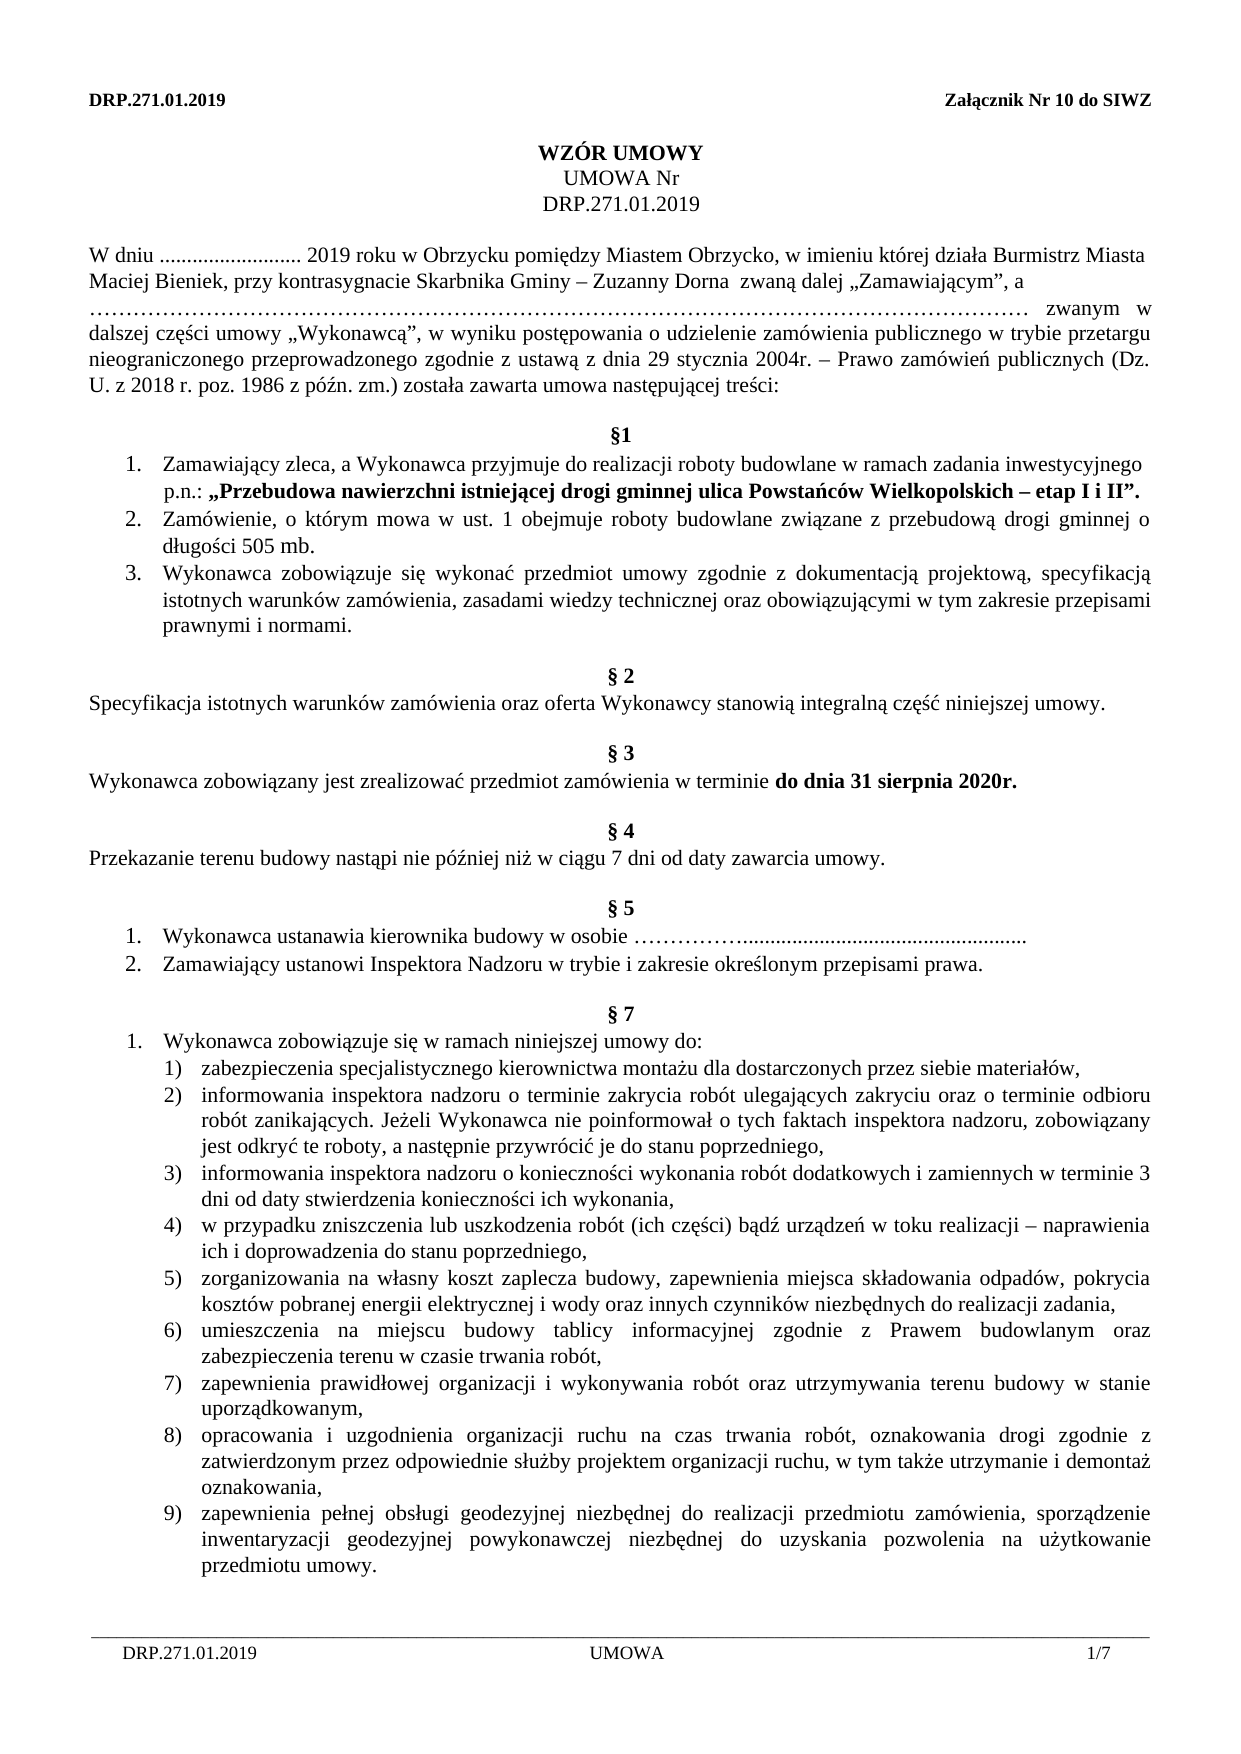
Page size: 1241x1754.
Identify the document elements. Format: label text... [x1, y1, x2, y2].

list zorganizowania na własny koszt zaplecza budowy, zapewnienia miejsca składowania odpadów, pokrycia kosztów pobranej energii elektrycznej i wody oraz innych czynników niezbędnych do realizacji zadania, [164, 1265, 1152, 1316]
list opracowania i uzgodnienia organizacji ruchu na czas trwania robót, oznakowania drogi zgodnie z zatwierdzonym przez odpowiednie służby projektem organizacji ruchu, w tym także utrzymanie i demontaż oznakowania, [164, 1422, 1152, 1499]
text Wykonawca zobowiązany jest zrealizować przedmiot zamówienia w terminie do dnia 31 sierpnia 2020r. [89, 768, 1152, 793]
text Maciej Bieniek, przy kontrasygnacie Skarbnika Gminy – Zuzanny Dorna zwaną dalej „Zamawiającym”, a [89, 268, 1064, 293]
list w przypadku zniszczenia lub uszkodzenia robót (ich części) bądź urządzeń w toku realizacji – naprawienia ich i doprowadzenia do stanu poprzedniego, [164, 1212, 1152, 1263]
list zapewnienia pełnej obsługi geodezyjnej niezbędnej do realizacji przedmiotu zamówienia, sporządzenie inwentaryzacji geodezyjnej powykonawczej niezbędnej do uzyskania pozwolenia na użytkowanie przedmiotu umowy. [164, 1500, 1152, 1577]
list Zamówienie, o którym mowa w ust. 1 obejmuje roboty budowlane związane z przebudową drogi gminnej o długości 505 mb. [125, 505, 1152, 558]
text 1. Wykonawca zobowiązuje się w ramach niniejszej umowy do: [89, 1028, 1152, 1054]
text Przekazanie terenu budowy nastąpi nie później niż w ciągu 7 dni od daty zawarcia umowy. [89, 845, 1152, 870]
text ………………………………………………………………………………………………………………… zwanym w dalszej części umowy „Wykonawcą”, w wyniku postępowania o udzielenie zamówienia publicznego w trybie przetargu nieograniczonego przeprowadzonego zgodnie z ustawą z dnia 29 stycznia 2004r. – Prawo zamówień publicznych (Dz. U. z 2018 r. poz. 1986 z późn. zm.) została zawarta umowa następującej treści: [89, 294, 1152, 397]
text p.n.: „Przebudowa nawierzchni istniejącej drogi gminnej ulica Powstańców Wielkopolskich – etap I i II”. [164, 478, 1152, 503]
text § 4 [89, 818, 1152, 843]
subtitle § 7 [89, 1001, 1152, 1026]
text § 3 [89, 740, 1152, 766]
list Wykonawca zobowiązuje się wykonać przedmiot umowy zgodnie z dokumentacją projektową, specyfikacją istotnych warunków zamówienia, zasadami wiedzy technicznej oraz obowiązującymi w tym zakresie przepisami prawnymi i normami. [125, 559, 1152, 638]
list zabezpieczenia specjalistycznego kierownictwa montażu dla dostarczonych przez siebie materiałów, [164, 1055, 1152, 1080]
text DRP.271.01.2019 Załącznik Nr 10 do SIWZ [89, 89, 1152, 111]
subtitle § 2 [89, 663, 1152, 688]
list Zamawiający ustanowi Inspektora Nadzoru w trybie i zakresie określonym przepisami prawa. [125, 950, 1152, 977]
list informowania inspektora nadzoru o konieczności wykonania robót dodatkowych i zamiennych w terminie 3 dni od daty stwierdzenia konieczności ich wykonania, [164, 1160, 1152, 1211]
subtitle § 5 [89, 895, 1152, 920]
list umieszczenia na miejscu budowy tablicy informacyjnej zgodnie z Prawem budowlanym oraz zabezpieczenia terenu w czasie trwania robót, [164, 1317, 1152, 1368]
list Zamawiający zleca, a Wykonawca przyjmuje do realizacji roboty budowlane w ramach zadania inwestycyjnego [125, 450, 1152, 476]
subtitle §1 [89, 422, 1152, 448]
list Wykonawca ustanawia kierownika budowy w osobie …………….................................................... [125, 923, 1152, 949]
list informowania inspektora nadzoru o terminie zakrycia robót ulegających zakryciu oraz o terminie odbioru robót zanikających. Jeżeli Wykonawca nie poinformował o tych faktach inspektora nadzoru, zobowiązany jest odkryć te roboty, a następnie przywrócić je do stanu poprzedniego, [164, 1082, 1152, 1159]
text W dniu .......................... 2019 roku w Obrzycku pomiędzy Miastem Obrzycko, w imieniu której działa Burmistrz Miasta [89, 242, 1152, 267]
text Specyfikacja istotnych warunków zamówienia oraz oferta Wykonawcy stanowią integralną część niniejszej umowy. [89, 690, 1152, 715]
list zapewnienia prawidłowej organizacji i wykonywania robót oraz utrzymywania terenu budowy w stanie uporządkowanym, [164, 1369, 1152, 1421]
text WZÓR UMOWY UMOWA Nr DRP.271.01.2019 [495, 139, 746, 217]
